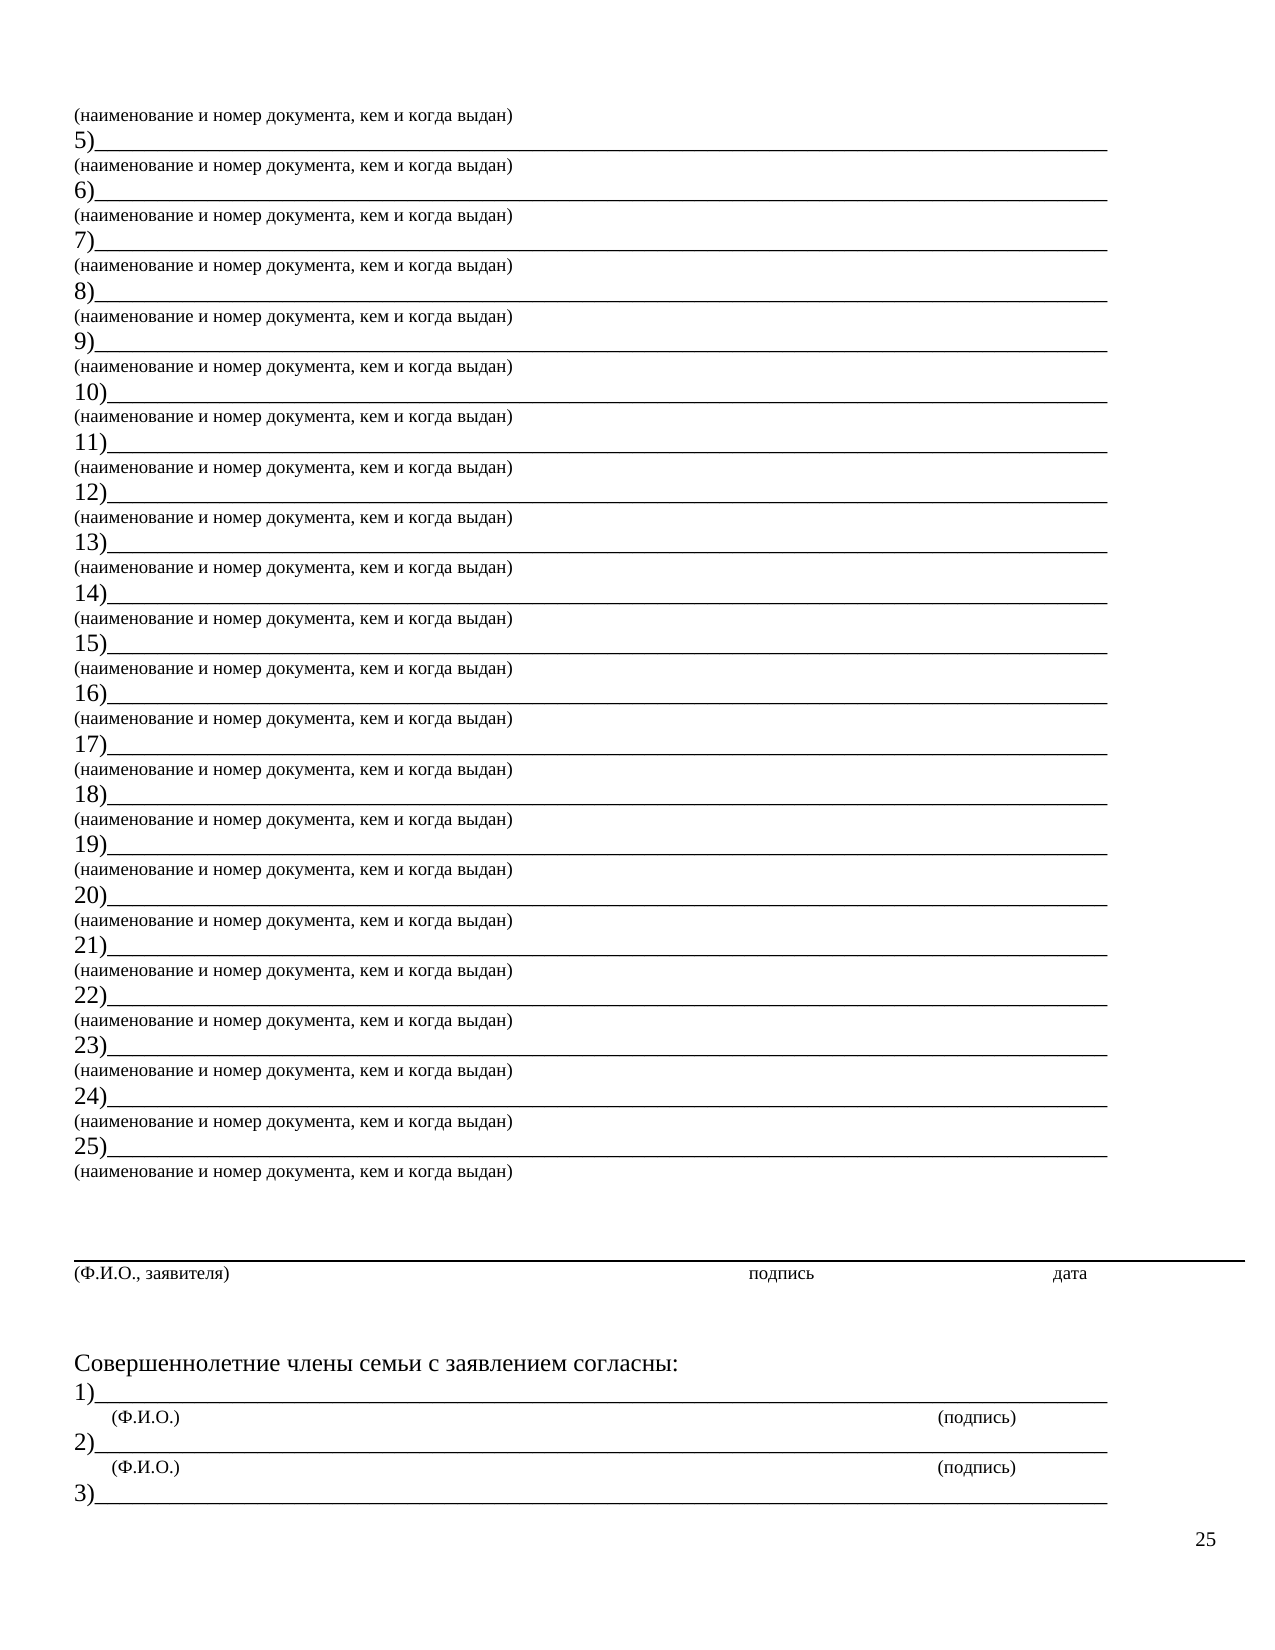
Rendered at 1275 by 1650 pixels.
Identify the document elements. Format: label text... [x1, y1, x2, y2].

text (Ф.И.О.) (подпись) [74, 1406, 1245, 1427]
text 12)________________________________________________________________________________ [74, 477, 1245, 506]
text (наименование и номер документа, кем и когда выдан) [74, 305, 1245, 326]
text (наименование и номер документа, кем и когда выдан) [74, 506, 1245, 527]
text 3)_________________________________________________________________________________ [74, 1478, 1245, 1507]
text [74, 154, 1245, 175]
text 2)_________________________________________________________________________________ [74, 1427, 1245, 1456]
text 10)________________________________________________________________________________ [74, 377, 1245, 405]
text (наименование и номер документа, кем и когда выдан) [74, 757, 1245, 779]
text Совершеннолетние члены семьи с заявлением согласны: [74, 1348, 1245, 1377]
text (Ф.И.О.) (подпись) [74, 1456, 1245, 1478]
text 1)_________________________________________________________________________________ [74, 1377, 1245, 1406]
text 20)________________________________________________________________________________ [74, 880, 1245, 908]
text (наименование и номер документа, кем и когда выдан) [74, 456, 1245, 477]
text (наименование и номер документа, кем и когда выдан) [74, 808, 1245, 829]
text 13)________________________________________________________________________________ [74, 527, 1245, 556]
text 9)_________________________________________________________________________________ [74, 326, 1245, 355]
text 24)________________________________________________________________________________ [74, 1081, 1245, 1110]
text 15)________________________________________________________________________________ [74, 628, 1245, 657]
text 6)_________________________________________________________________________________ [74, 175, 1245, 204]
text (наименование и номер документа, кем и когда выдан) [74, 405, 1245, 427]
text 22)________________________________________________________________________________ [74, 980, 1245, 1009]
text (наименование и номер документа, кем и когда выдан) [74, 1059, 1245, 1081]
text 25)________________________________________________________________________________ [74, 1131, 1245, 1160]
text 17)________________________________________________________________________________ [74, 729, 1245, 757]
text (наименование и номер документа, кем и когда выдан) [74, 204, 1245, 226]
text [74, 103, 1245, 125]
text (наименование и номер документа, кем и когда выдан) [74, 858, 1245, 880]
text 19)________________________________________________________________________________ [74, 829, 1245, 858]
text (наименование и номер документа, кем и когда выдан) [74, 355, 1245, 377]
text (наименование и номер документа, кем и когда выдан) [74, 908, 1245, 930]
text 7)_________________________________________________________________________________ [74, 226, 1245, 254]
text 23)________________________________________________________________________________ [74, 1031, 1245, 1059]
text (Ф.И.О., заявителя) подпись дата [74, 1262, 1245, 1284]
text (наименование и номер документа, кем и когда выдан) [74, 1009, 1245, 1031]
text 11)________________________________________________________________________________ [74, 427, 1245, 456]
text 8)_________________________________________________________________________________ [74, 276, 1245, 305]
text (наименование и номер документа, кем и когда выдан) [74, 607, 1245, 628]
text 14)________________________________________________________________________________ [74, 578, 1245, 607]
text 18)________________________________________________________________________________ [74, 779, 1245, 808]
text 5)_________________________________________________________________________________ [74, 125, 1245, 154]
text (наименование и номер документа, кем и когда выдан) [74, 657, 1245, 678]
text (наименование и номер документа, кем и когда выдан) [74, 959, 1245, 980]
text (наименование и номер документа, кем и когда выдан) [74, 254, 1245, 276]
text (наименование и номер документа, кем и когда выдан) [74, 707, 1245, 729]
text 16)________________________________________________________________________________ [74, 678, 1245, 707]
text (наименование и номер документа, кем и когда выдан) [74, 1110, 1245, 1131]
text 21)________________________________________________________________________________ [74, 930, 1245, 959]
text (наименование и номер документа, кем и когда выдан) [74, 556, 1245, 578]
text (наименование и номер документа, кем и когда выдан) [74, 1160, 1245, 1182]
